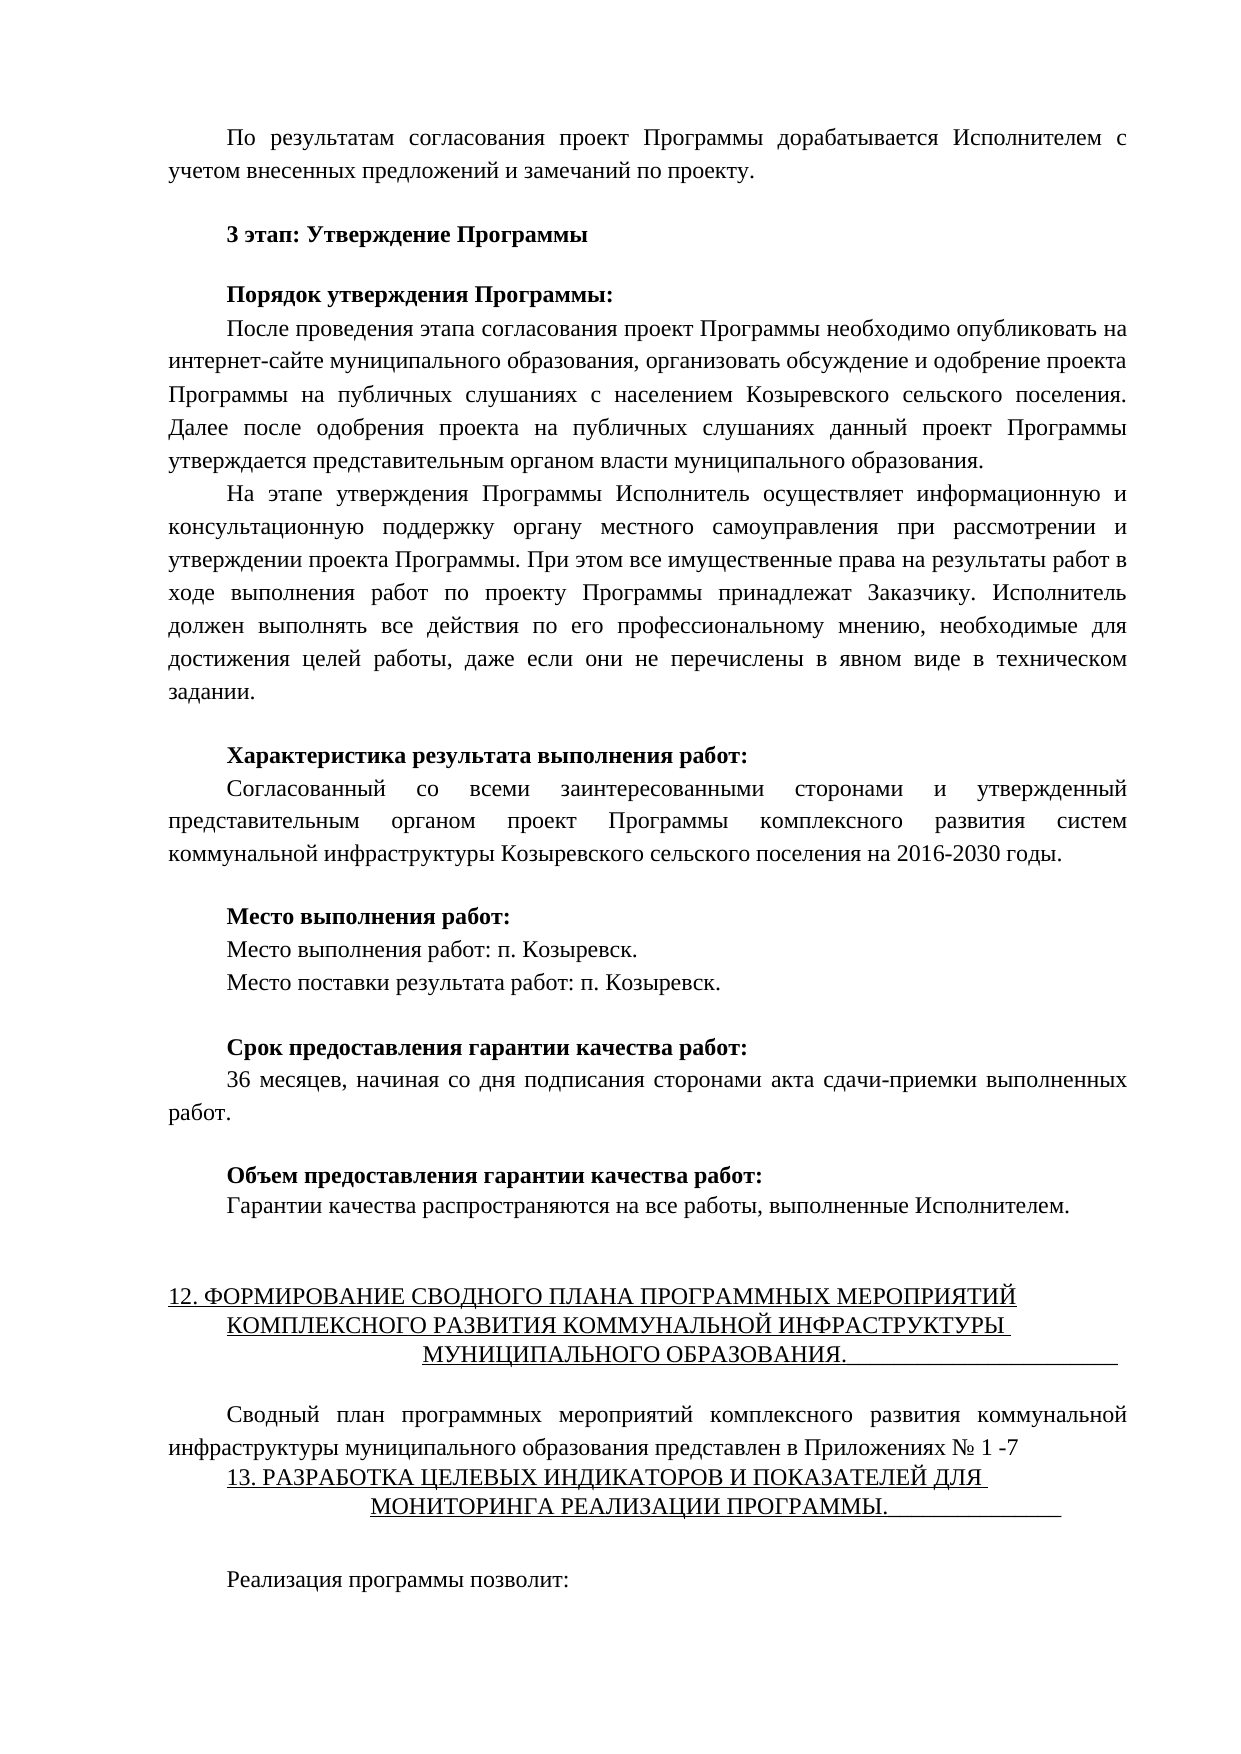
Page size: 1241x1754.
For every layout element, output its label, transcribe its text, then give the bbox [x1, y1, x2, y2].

text Срок предоставления гарантии качества работ: [168, 1029, 1134, 1062]
text После проведения этапа согласования проект Программы необходимо опубликовать на интернет-сайте муниципального образования, организовать обсуждение и одобрение проекта Программы на публичных слушаниях с населением Козыревского сельского поселения. Далее после одобрения проекта на публичных слушаниях данный проект Программы утверждается представительным органом власти муниципального образования. [168, 309, 1128, 475]
text Реализация программы позволит: [168, 1568, 1134, 1592]
text Согласованный со всеми заинтересованными сторонами и утвержденный представительным органом проект Программы комплексного развития систем коммунальной инфраструктуры Козыревского сельского поселения на 2016-2030 годы. [168, 770, 1128, 867]
text Место поставки результата работ: п. Козыревск. [168, 964, 1134, 997]
text КОМПЛЕКСНОГО РАЗВИТИЯ КОММУНАЛЬНОЙ ИНФРАСТРУКТУРЫ МУНИЦИПАЛЬНОГО ОБРАЗОВАНИЯ. [226, 1310, 1128, 1368]
text Характеристика результата выполнения работ: [168, 737, 1134, 770]
text 13. РАЗРАБОТКА ЦЕЛЕВЫХ ИНДИКАТОРОВ И ПОКАЗАТЕЛЕЙ ДЛЯ МОНИТОРИНГА РЕАЛИЗАЦИИ ПРОГРАММЫ. [226, 1462, 1132, 1520]
text 3 этап: Утверждение Программы [168, 223, 1134, 247]
text Порядок утверждения Программы: [168, 277, 1134, 309]
text Место выполнения работ: [168, 898, 1134, 931]
text 36 месяцев, начиная со дня подписания сторонами акта сдачи-приемки выполненных работ. [168, 1062, 1128, 1127]
text По результатам согласования проект Программы дорабатывается Исполнителем с учетом внесенных предложений и замечаний по проекту. [168, 119, 1128, 185]
text Объем предоставления гарантии качества работ: [168, 1165, 1134, 1189]
text Сводный план программных мероприятий комплексного развития коммунальной инфраструктуры муниципального образования представлен в Приложениях № 1 -7 [168, 1396, 1128, 1462]
text 12. ФОРМИРОВАНИЕ СВОДНОГО ПЛАНА ПРОГРАММНЫХ МЕРОПРИЯТИЙ [168, 1281, 1134, 1310]
text Гарантии качества распространяются на все работы, выполненные Исполнителем. [168, 1195, 1134, 1219]
text На этапе утверждения Программы Исполнитель осуществляет информационную и консультационную поддержку органу местного самоуправления при рассмотрении и утверждении проекта Программы. При этом все имущественные права на результаты работ в ходе выполнения работ по проекту Программы принадлежат Заказчику. Исполнитель должен выполнять все действия по его профессиональному мнению, необходимые для достижения целей работы, даже если они не перечислены в явном виде в техническом задании. [168, 475, 1128, 706]
text Место выполнения работ: п. Козыревск. [168, 931, 1134, 964]
